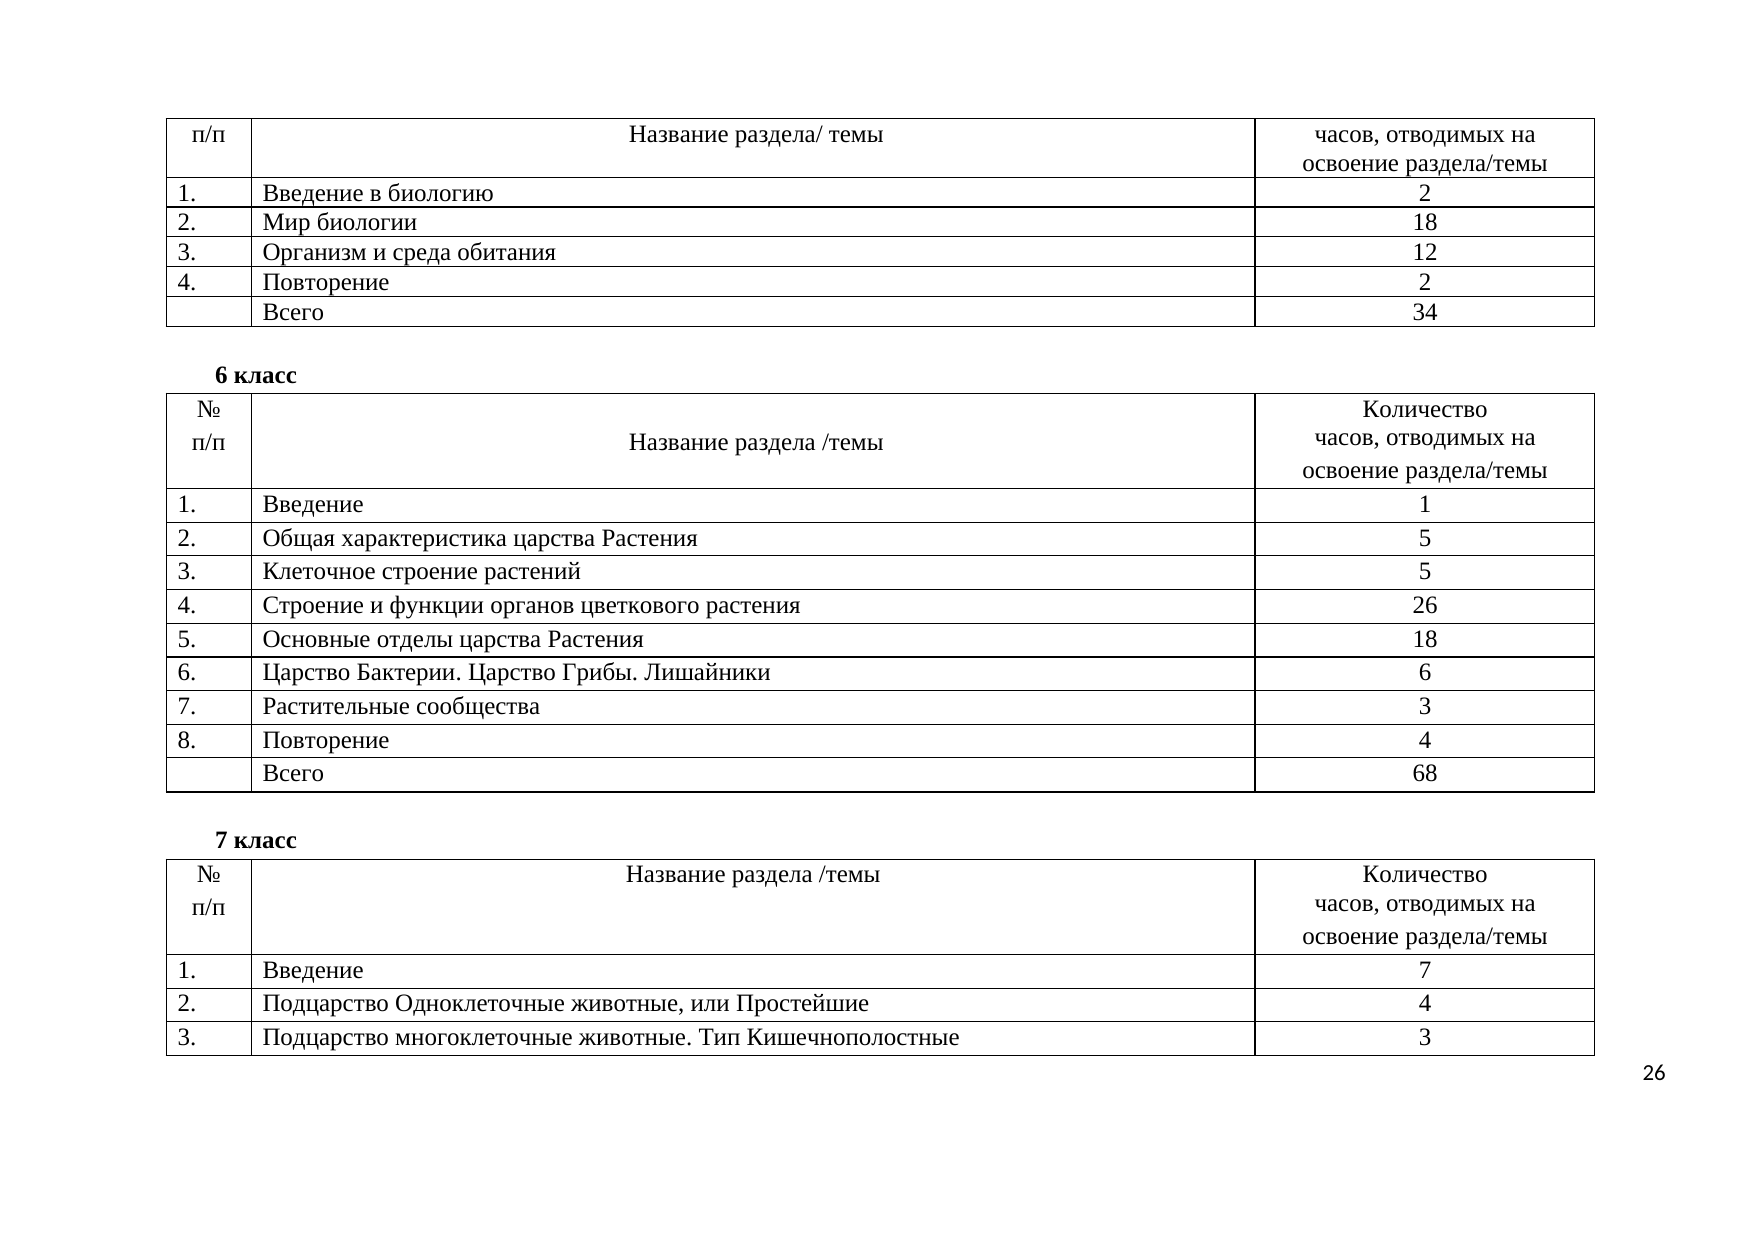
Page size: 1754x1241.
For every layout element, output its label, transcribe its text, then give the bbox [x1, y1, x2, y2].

table_cell [167, 297, 251, 326]
table_cell 5 [1256, 556, 1594, 589]
table_cell 18 [1256, 624, 1594, 656]
table_cell 2 [1256, 178, 1594, 206]
table_header Название раздела /темы [252, 860, 1254, 954]
table_cell Повторение [252, 267, 1254, 296]
table_cell 2. [167, 989, 251, 1021]
table_cell 3. [167, 237, 251, 266]
table_cell Строение и функции органов цветкового растения [252, 590, 1254, 623]
table_cell Растительные сообщества [252, 691, 1254, 724]
table_cell Введение [252, 489, 1254, 522]
table_cell 8. [167, 725, 251, 757]
table_cell Общая характеристика царства Растения [252, 523, 1254, 555]
table_cell 12 [1256, 237, 1594, 266]
table_cell 4. [167, 590, 251, 623]
table_cell 34 [1256, 297, 1594, 326]
table_cell 5 [1256, 523, 1594, 555]
table_cell 2 [1256, 267, 1594, 296]
table_cell Царство Бактерии. Царство Грибы. Лишайники [252, 658, 1254, 690]
table_cell Подцарство многоклеточные животные. Тип Кишечнополостные [252, 1022, 1254, 1055]
table_cell Организм и среда обитания [252, 237, 1254, 266]
table_cell 7 [1256, 955, 1594, 987]
table_cell 4 [1256, 725, 1594, 757]
table_cell 1 [1256, 489, 1594, 522]
table_header № п/п [167, 860, 251, 954]
table_cell 4. [167, 267, 251, 296]
table_cell Подцарство Одноклеточные животные, или Простейшие [252, 989, 1254, 1021]
text 7 класс [177, 825, 1665, 854]
table_cell Введение [252, 955, 1254, 987]
table_cell 1. [167, 955, 251, 987]
table_cell 68 [1256, 758, 1594, 791]
table_cell Клеточное строение растений [252, 556, 1254, 589]
table_cell Введение в биологию [252, 178, 1254, 206]
table_cell 2. [167, 208, 251, 236]
table_cell 4 [1256, 989, 1594, 1021]
table_cell 6. [167, 658, 251, 690]
table_header Название раздела /темы [252, 394, 1254, 488]
table_cell 6 [1256, 658, 1594, 690]
text 6 класс [177, 360, 1665, 388]
table_header Количество часов, отводимых на освоение раздела/темы [1256, 860, 1594, 954]
table_cell 3. [167, 556, 251, 589]
table_header № п/п [167, 119, 251, 177]
table_header № п/п [167, 394, 251, 488]
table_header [1256, 119, 1594, 177]
table_cell 7. [167, 691, 251, 724]
table_cell 1. [167, 178, 251, 206]
table_cell 2. [167, 523, 251, 555]
table_cell 5. [167, 624, 251, 656]
table_cell Повторение [252, 725, 1254, 757]
table_cell [167, 758, 251, 791]
table_header Количество часов, отводимых на освоение раздела/темы [1256, 394, 1594, 488]
table_cell Всего [252, 297, 1254, 326]
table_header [252, 119, 1254, 177]
table_cell Всего [252, 758, 1254, 791]
table_cell 3. [167, 1022, 251, 1055]
table_cell 3 [1256, 1022, 1594, 1055]
table_cell 26 [1256, 590, 1594, 623]
table_cell 1. [167, 489, 251, 522]
table_cell 3 [1256, 691, 1594, 724]
table_cell 18 [1256, 208, 1594, 236]
table_cell Основные отделы царства Растения [252, 624, 1254, 656]
table_cell Мир биологии [252, 208, 1254, 236]
